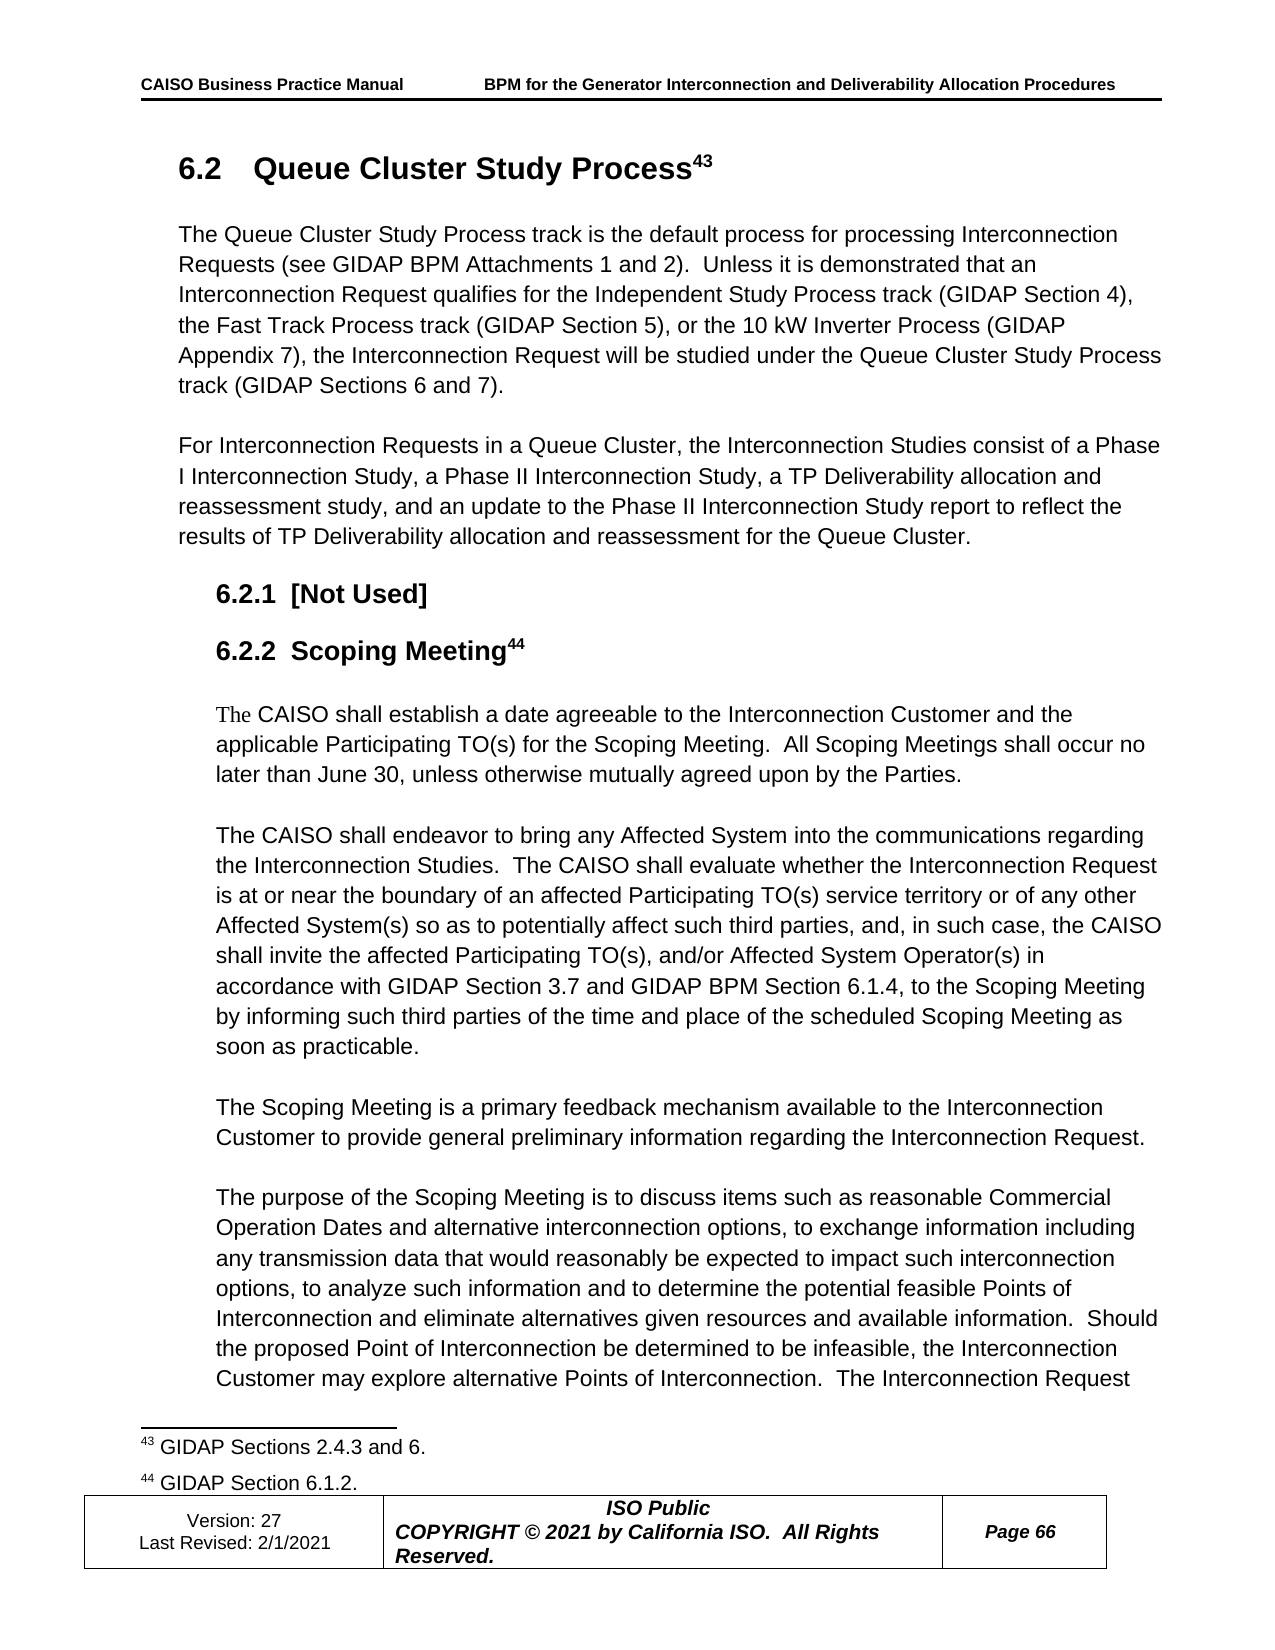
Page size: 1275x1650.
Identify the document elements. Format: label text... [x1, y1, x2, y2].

text The Queue Cluster Study Process track is the default process for processing Interconnection Requests (see GIDAP BPM Attachments 1 and 2). Unless it is demonstrated that an Interconnection Request qualifies for the Independent Study Process track (GIDAP Section 4), the Fast Track Process track (GIDAP Section 5), or the 10 kW Inverter Process (GIDAP Appendix 7), the Interconnection Request will be studied under the Queue Cluster Study Process track (GIDAP Sections 6 and 7). [178, 221, 1162, 398]
subtitle Scoping Meeting [216, 634, 1162, 666]
list Queue Cluster Study Process [178, 150, 1162, 186]
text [216, 1184, 1162, 1392]
text The Scoping Meeting is a primary feedback mechanism available to the Interconnection Customer to provide general preliminary information regarding the Interconnection Request. [216, 1093, 1162, 1150]
text The CAISO shall endeavor to bring any Affected System into the communications regarding the Interconnection Studies. The CAISO shall evaluate whether the Interconnection Request is at or near the boundary of an affected Participating TO(s) service territory or of any other Affected System(s) so as to potentially affect such third parties, and, in such case, the CAISO shall invite the affected Participating TO(s), and/or Affected System Operator(s) in accordance with GIDAP Section 3.7 and GIDAP BPM Section 6.1.4, to the Scoping Meeting by informing such third parties of the time and place of the scheduled Scoping Meeting as soon as practicable. [216, 822, 1162, 1059]
subtitle [Not Used] [216, 578, 1162, 609]
text For Interconnection Requests in a Queue Cluster, the Interconnection Studies consist of a Phase I Interconnection Study, a Phase II Interconnection Study, a TP Deliverability allocation and reassessment study, and an update to the Phase II Interconnection Study report to reflect the results of TP Deliverability allocation and reassessment for the Queue Cluster. [178, 432, 1162, 549]
text The CAISO shall establish a date agreeable to the Interconnection Customer and the applicable Participating TO(s) for the Scoping Meeting. All Scoping Meetings shall occur no later than June 30, unless otherwise mutually agreed upon by the Parties. [216, 701, 1162, 788]
